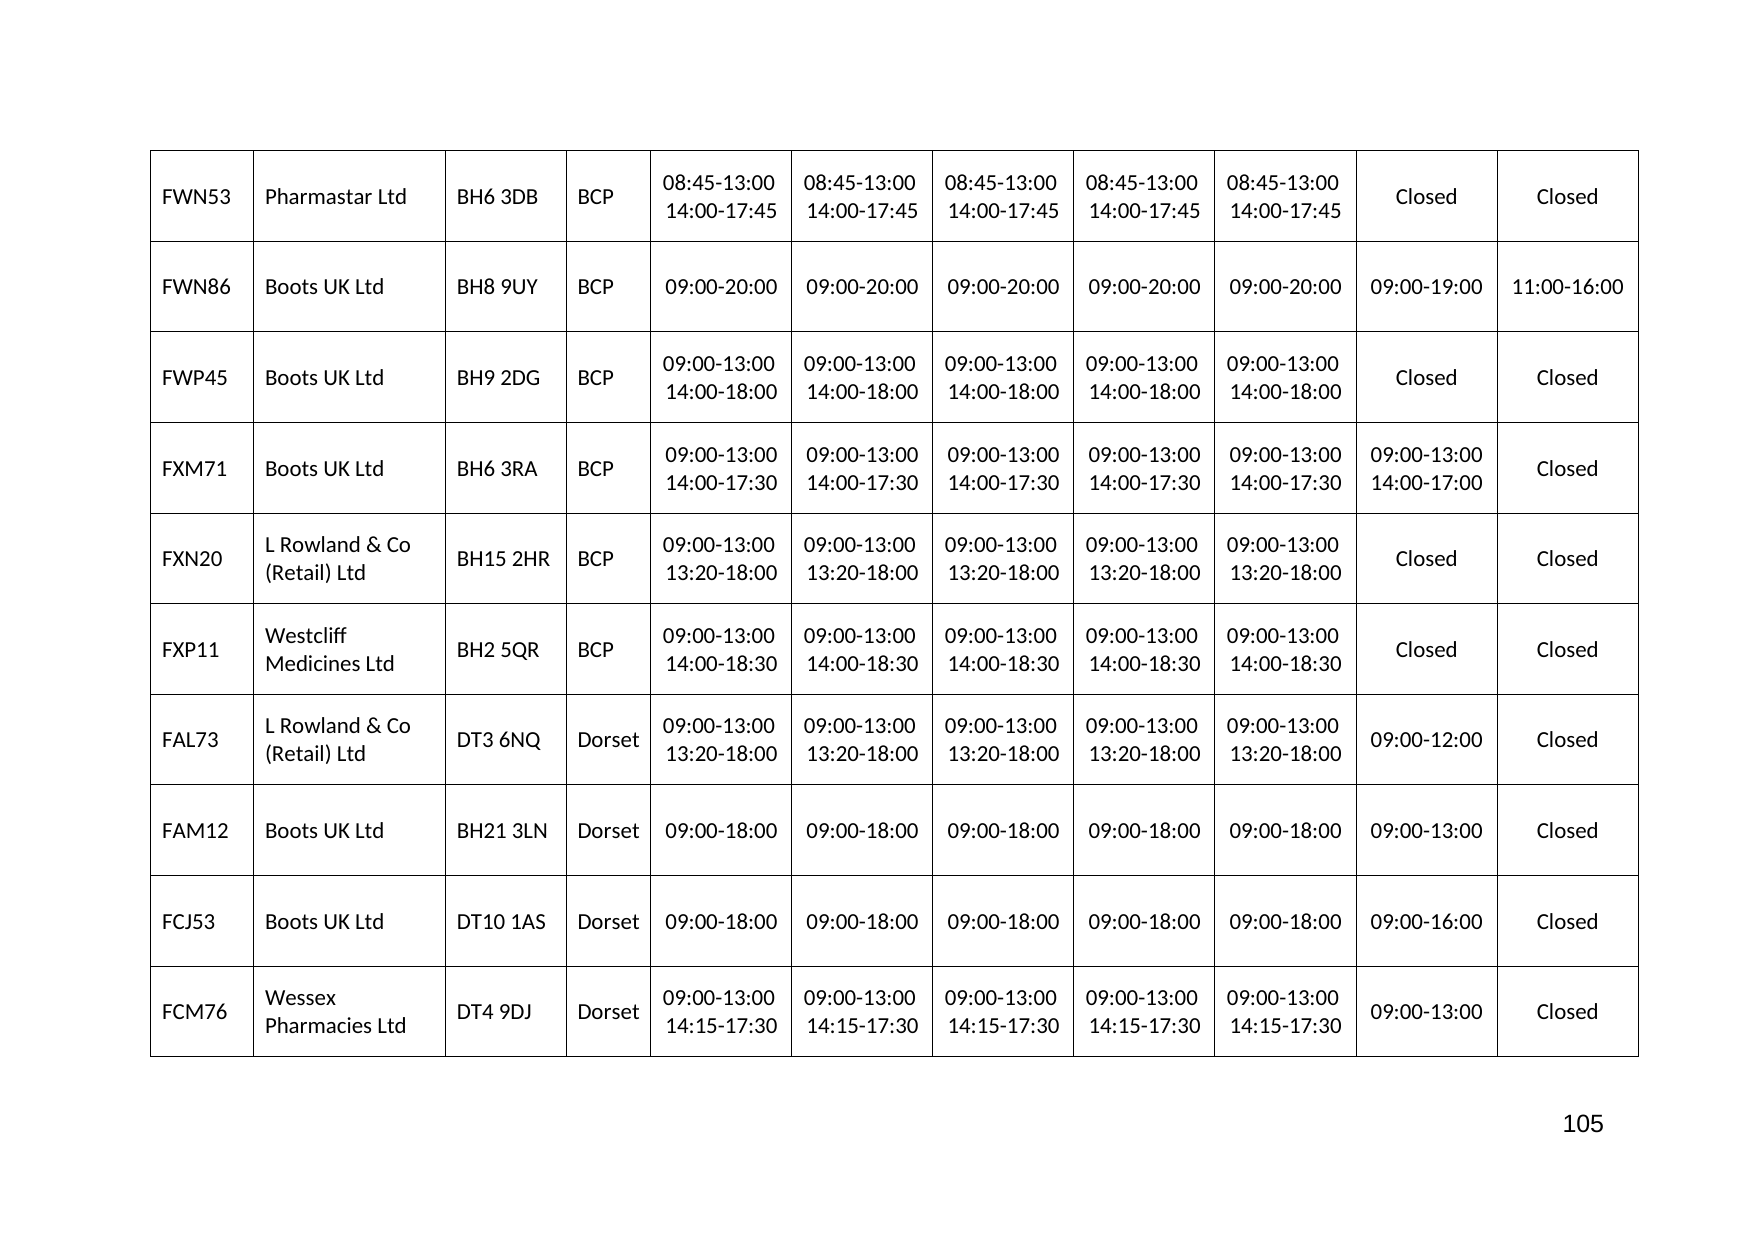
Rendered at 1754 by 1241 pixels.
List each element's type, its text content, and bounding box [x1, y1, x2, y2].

table_cell FWP45 [151, 332, 253, 422]
table_cell 09:00-13:00 14:00-17:30 [1215, 423, 1356, 512]
table_cell FAL73 [151, 695, 253, 784]
table_cell 09:00-12:00 [1357, 695, 1497, 784]
table_cell 09:00-18:00 [792, 876, 932, 966]
table_cell FXP11 [151, 604, 253, 694]
table_cell BH9 2DG [446, 332, 566, 422]
table_cell FXM71 [151, 423, 253, 512]
table_cell 09:00-13:00 14:00-18:00 [933, 332, 1073, 422]
table_cell 09:00-13:00 13:20-18:00 [792, 695, 932, 784]
table_cell Closed [1357, 514, 1497, 603]
table_cell 09:00-13:00 14:15-17:30 [792, 967, 932, 1056]
table_cell BH2 5QR [446, 604, 566, 694]
table_cell Closed [1357, 604, 1497, 694]
table_cell BH21 3LN [446, 785, 566, 875]
table_cell Dorset [567, 785, 650, 875]
table_cell 09:00-20:00 [792, 242, 932, 331]
table_cell 09:00-13:00 14:15-17:30 [651, 967, 791, 1056]
table_cell 09:00-20:00 [933, 242, 1073, 331]
table_cell Wessex Pharmacies Ltd [254, 967, 445, 1056]
table_cell 09:00-13:00 [1357, 967, 1497, 1056]
table_cell DT10 1AS [446, 876, 566, 966]
table_cell FWN86 [151, 242, 253, 331]
table_cell 09:00-18:00 [933, 876, 1073, 966]
table_cell Boots UK Ltd [254, 785, 445, 875]
table_cell 09:00-13:00 14:00-18:30 [651, 604, 791, 694]
table_cell 09:00-18:00 [1215, 785, 1356, 875]
table_cell 09:00-13:00 14:00-18:30 [792, 604, 932, 694]
table_cell L Rowland & Co (Retail) Ltd [254, 514, 445, 603]
table_cell 09:00-13:00 13:20-18:00 [651, 514, 791, 603]
table_cell DT4 9DJ [446, 967, 566, 1056]
table_cell 09:00-13:00 14:00-17:30 [651, 423, 791, 512]
table_cell 09:00-13:00 13:20-18:00 [1074, 695, 1214, 784]
table_cell Closed [1498, 423, 1638, 512]
table_cell BCP [567, 514, 650, 603]
table_cell Closed [1498, 695, 1638, 784]
table_cell 08:45-13:00 14:00-17:45 [1074, 151, 1214, 241]
table_cell Closed [1498, 514, 1638, 603]
table_cell 09:00-13:00 13:20-18:00 [651, 695, 791, 784]
table_cell Boots UK Ltd [254, 423, 445, 512]
table_cell 09:00-18:00 [651, 876, 791, 966]
table_cell 09:00-13:00 13:20-18:00 [933, 514, 1073, 603]
table_cell 09:00-13:00 14:00-18:30 [1074, 604, 1214, 694]
table_cell FWN53 [151, 151, 253, 241]
table_cell 09:00-13:00 14:00-17:30 [792, 423, 932, 512]
table_cell 09:00-20:00 [1074, 242, 1214, 331]
table_cell Westcliff Medicines Ltd [254, 604, 445, 694]
table_cell 09:00-13:00 14:15-17:30 [933, 967, 1073, 1056]
table_cell 09:00-18:00 [651, 785, 791, 875]
table_cell 09:00-13:00 14:15-17:30 [1074, 967, 1214, 1056]
table_cell 09:00-13:00 14:00-17:30 [933, 423, 1073, 512]
table_cell Pharmastar Ltd [254, 151, 445, 241]
table_cell Boots UK Ltd [254, 876, 445, 966]
table_cell FXN20 [151, 514, 253, 603]
table_cell Closed [1498, 967, 1638, 1056]
table_cell 09:00-16:00 [1357, 876, 1497, 966]
table_cell 09:00-13:00 13:20-18:00 [933, 695, 1073, 784]
table_cell 09:00-13:00 14:00-17:30 [1074, 423, 1214, 512]
table_cell Boots UK Ltd [254, 332, 445, 422]
table_cell Closed [1498, 151, 1638, 241]
table_cell Closed [1498, 785, 1638, 875]
table_cell L Rowland & Co (Retail) Ltd [254, 695, 445, 784]
table_cell 09:00-18:00 [792, 785, 932, 875]
table_cell BH6 3DB [446, 151, 566, 241]
table_cell 08:45-13:00 14:00-17:45 [933, 151, 1073, 241]
table_cell 09:00-18:00 [1215, 876, 1356, 966]
table_cell 09:00-13:00 13:20-18:00 [1215, 514, 1356, 603]
table_cell 09:00-13:00 13:20-18:00 [1215, 695, 1356, 784]
table_cell 11:00-16:00 [1498, 242, 1638, 331]
table_cell 09:00-13:00 14:00-18:30 [933, 604, 1073, 694]
table_cell Closed [1498, 332, 1638, 422]
table_cell FCJ53 [151, 876, 253, 966]
table_cell 09:00-13:00 14:00-18:00 [792, 332, 932, 422]
table_cell 09:00-20:00 [1215, 242, 1356, 331]
table_cell BCP [567, 604, 650, 694]
table_cell 09:00-13:00 13:20-18:00 [792, 514, 932, 603]
table_cell FCM76 [151, 967, 253, 1056]
table_cell 09:00-13:00 [1357, 785, 1497, 875]
table_cell 09:00-13:00 14:15-17:30 [1215, 967, 1356, 1056]
table_cell 09:00-19:00 [1357, 242, 1497, 331]
table_cell 09:00-18:00 [1074, 785, 1214, 875]
table_cell 09:00-13:00 14:00-17:00 [1357, 423, 1497, 512]
table_cell FAM12 [151, 785, 253, 875]
table_cell 09:00-13:00 13:20-18:00 [1074, 514, 1214, 603]
table_cell 09:00-13:00 14:00-18:00 [1074, 332, 1214, 422]
table_cell Dorset [567, 967, 650, 1056]
table_cell Boots UK Ltd [254, 242, 445, 331]
table_cell 09:00-18:00 [1074, 876, 1214, 966]
table_cell Dorset [567, 876, 650, 966]
table_cell 09:00-13:00 14:00-18:00 [1215, 332, 1356, 422]
table_cell 09:00-18:00 [933, 785, 1073, 875]
table_cell Dorset [567, 695, 650, 784]
table_cell 08:45-13:00 14:00-17:45 [651, 151, 791, 241]
table_cell Closed [1357, 332, 1497, 422]
table_cell BH15 2HR [446, 514, 566, 603]
table_cell DT3 6NQ [446, 695, 566, 784]
table_cell BCP [567, 332, 650, 422]
table_cell Closed [1498, 604, 1638, 694]
table_cell BCP [567, 423, 650, 512]
table_cell BCP [567, 242, 650, 331]
table_cell BH8 9UY [446, 242, 566, 331]
table_cell BH6 3RA [446, 423, 566, 512]
table_cell 09:00-20:00 [651, 242, 791, 331]
table_cell 09:00-13:00 14:00-18:00 [651, 332, 791, 422]
table_cell Closed [1357, 151, 1497, 241]
table_cell 08:45-13:00 14:00-17:45 [1215, 151, 1356, 241]
table_cell Closed [1498, 876, 1638, 966]
table_cell BCP [567, 151, 650, 241]
table_cell 08:45-13:00 14:00-17:45 [792, 151, 932, 241]
table_cell 09:00-13:00 14:00-18:30 [1215, 604, 1356, 694]
